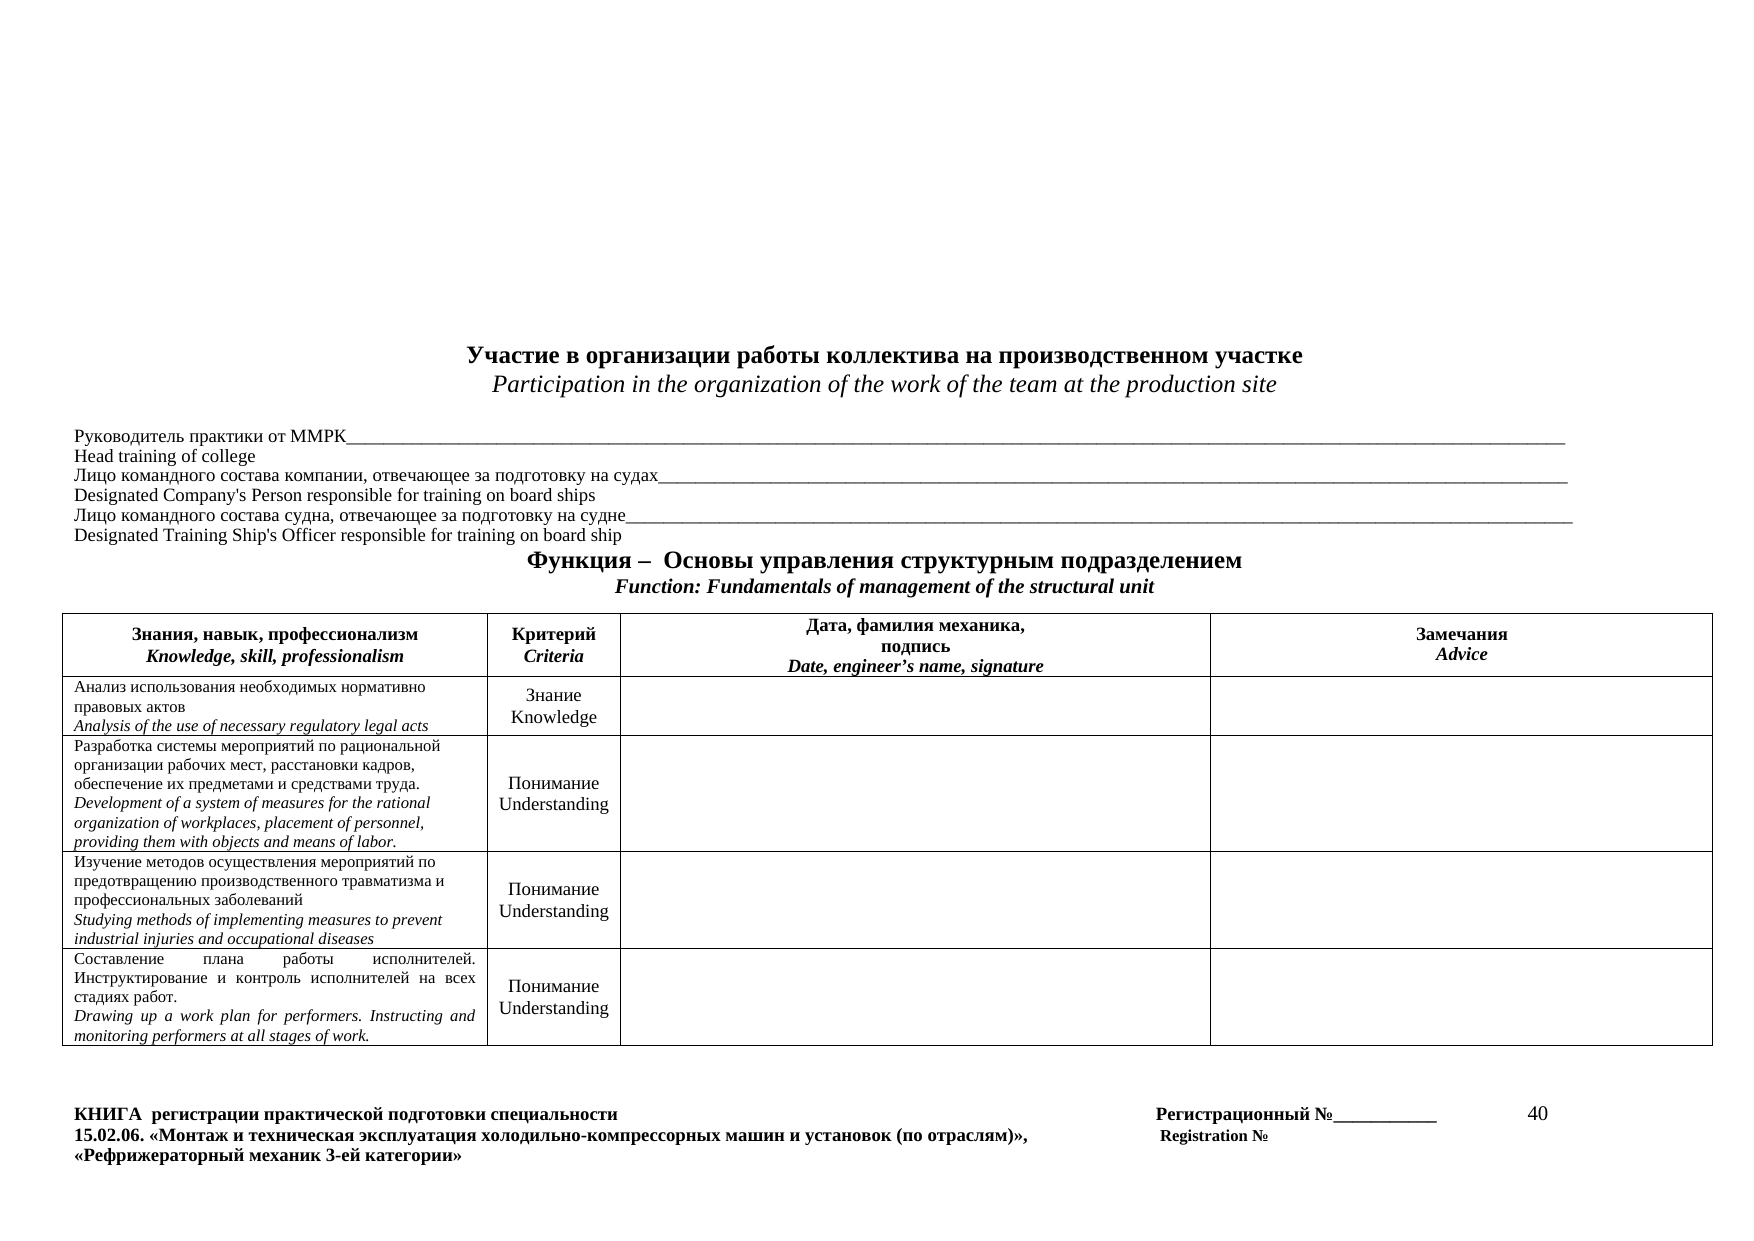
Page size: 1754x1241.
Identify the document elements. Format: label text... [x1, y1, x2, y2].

table_cell [1211, 949, 1712, 1044]
table_cell [621, 949, 1210, 1044]
text Head training of college [74, 446, 1695, 466]
text Руководитель практики от ММРК__________________________________________________________________________________________________________________________________ [74, 426, 1695, 446]
table_cell [1211, 852, 1712, 948]
table_cell [621, 736, 1210, 851]
table_cell [621, 677, 1210, 735]
table_cell Разработка системы мероприятий по рациональной организации рабочих мест, расстановки кадров, обеспечение их предметами и средствами труда. Development of a system of measures for the rational organization of workplaces, placement of personnel, providing them with objects and means of labor. [63, 736, 487, 851]
table_cell Знание Knowledge [488, 677, 620, 735]
text Designated Company's Person responsible for training on board ships [74, 486, 1695, 506]
table_cell Понимание Understanding [488, 852, 620, 948]
text Лицо командного состава компании, отвечающее за подготовку на судах_________________________________________________________________________________________________ [74, 466, 1695, 486]
table_cell Составление плана работы исполнителей. Инструктирование и контроль исполнителей на всех стадиях работ. Drawing up a work plan for performers. Instructing and monitoring performers at all stages of work. [63, 949, 487, 1044]
table_header Критерий Criteria [488, 614, 620, 676]
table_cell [488, 949, 620, 1044]
text Участие в организации работы коллектива на производственном участке [74, 340, 1695, 369]
table_cell [621, 852, 1210, 948]
table_cell Понимание Understanding [488, 736, 620, 851]
text Designated Training Ship's Officer responsible for training on board ship [74, 525, 1695, 545]
subtitle Function: Fundamentals of management of the structural unit [74, 574, 1695, 598]
table_header Дата, фамилия механика, подпись Date, engineer’s name, signature [621, 614, 1210, 676]
text Лицо командного состава судна, отвечающее за подготовку на судне_____________________________________________________________________________________________________ [74, 506, 1695, 525]
table_header Знания, навык, профессионализм Knowledge, skill, professionalism [63, 614, 487, 676]
table_header Замечания Advice [1211, 614, 1712, 676]
subtitle Функция – Основы управления структурным подразделением [74, 545, 1695, 574]
table_cell [1211, 736, 1712, 851]
table_cell [1211, 677, 1712, 735]
text Participation in the organization of the work of the team at the production site [74, 369, 1695, 398]
table_cell Анализ использования необходимых нормативно правовых актов Analysis of the use of necessary regulatory legal acts [63, 677, 487, 735]
table_cell Изучение методов осуществления мероприятий по предотвращению производственного травматизма и профессиональных заболеваний Studying methods of implementing measures to prevent industrial injuries and occupational diseases [63, 852, 487, 948]
